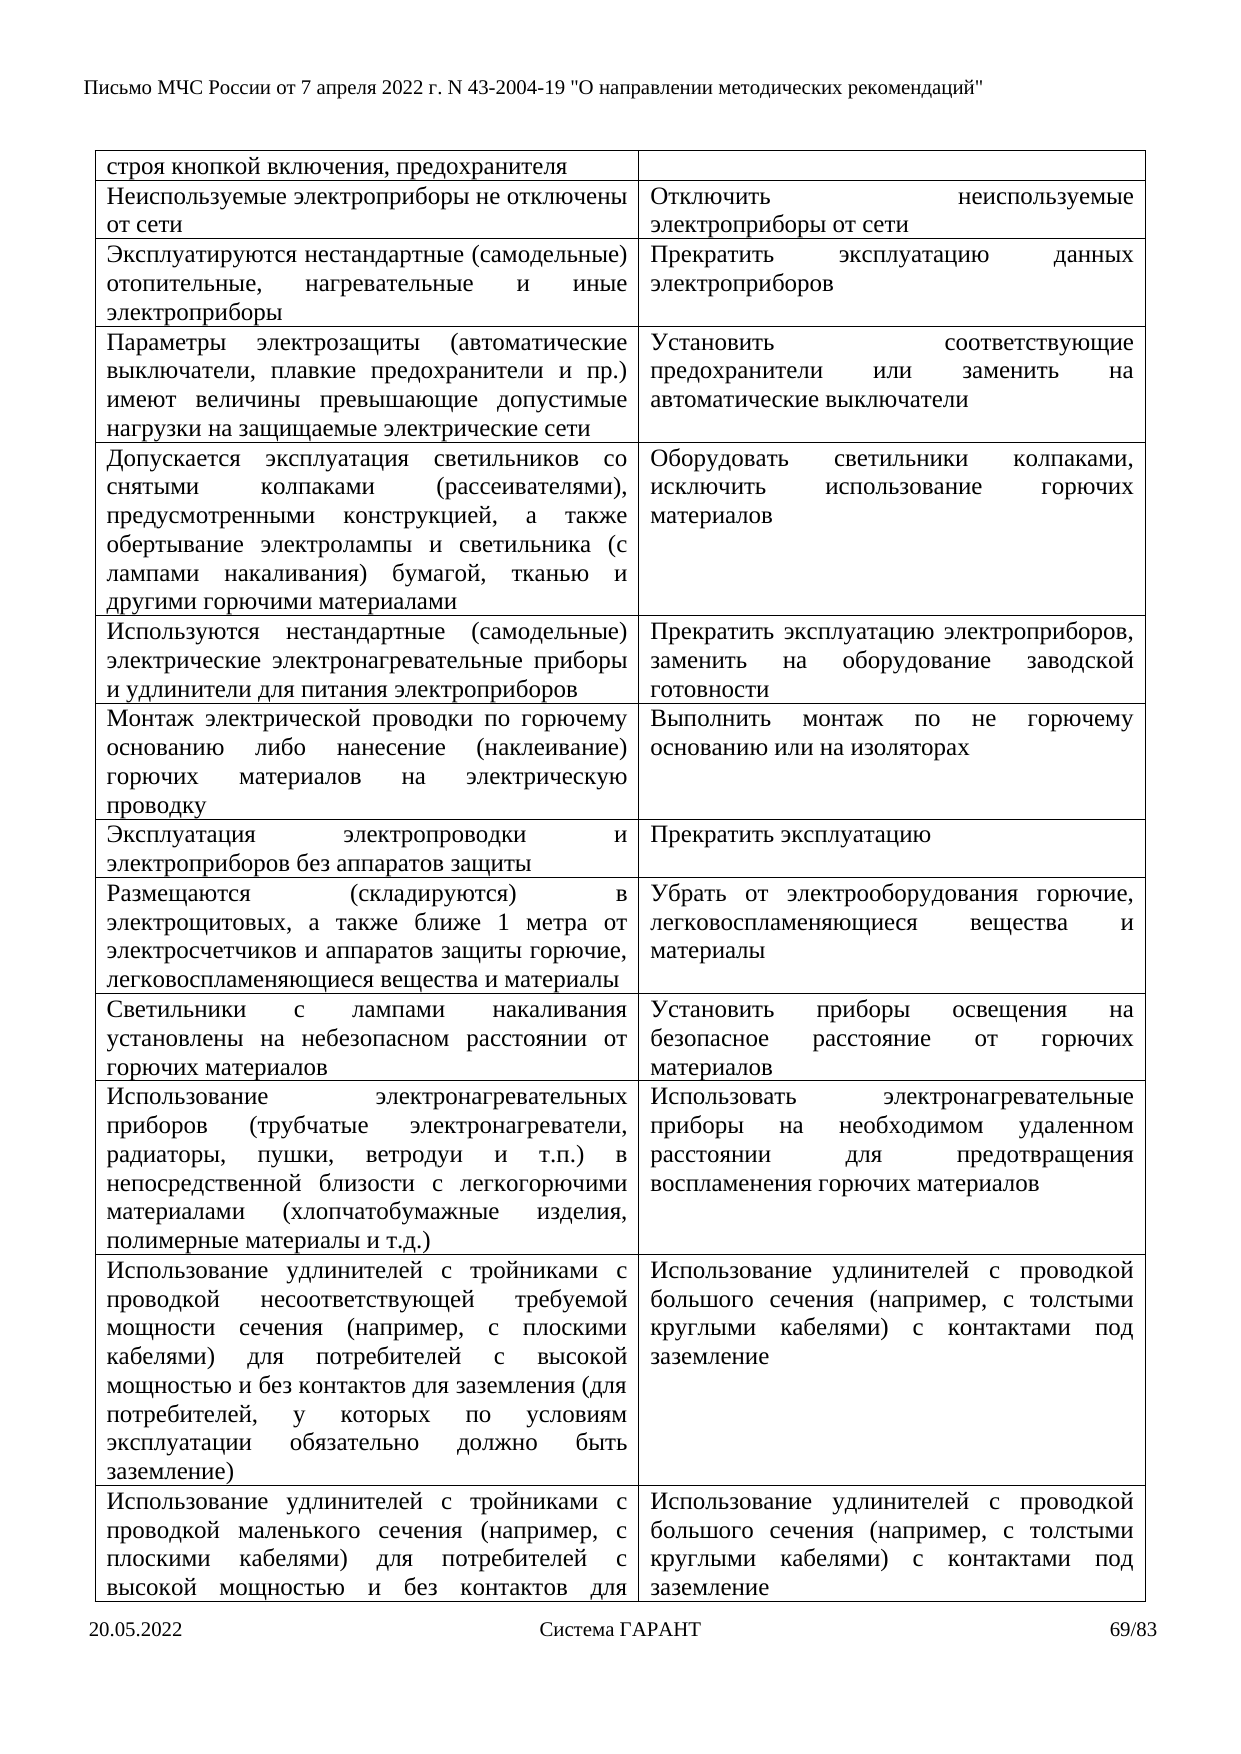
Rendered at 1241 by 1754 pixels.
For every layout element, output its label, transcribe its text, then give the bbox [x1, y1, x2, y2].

table_cell Использование электронагревательных приборов (трубчатые электронагреватели, радиаторы, пушки, ветродуи и т.п.) в непосредственной близости с легкогорючими материалами (хлопчатобумажные изделия, полимерные материалы и т.д.) [96, 1081, 638, 1254]
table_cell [639, 1486, 1145, 1601]
table_cell Использование удлинителей с проводкой большого сечения (например, с толстыми круглыми кабелями) с контактами под заземление [639, 1255, 1145, 1485]
table_cell Параметры электрозащиты (автоматические выключатели, плавкие предохранители и пр.) имеют величины превышающие допустимые нагрузки на защищаемые электрические сети [96, 327, 638, 442]
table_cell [96, 1486, 638, 1601]
table_cell Установить приборы освещения на безопасное расстояние от горючих материалов [639, 994, 1145, 1080]
table_cell Прекратить эксплуатацию [639, 820, 1145, 877]
table_cell Допускается эксплуатация светильников со снятыми колпаками (рассеивателями), предусмотренными конструкцией, а также обертывание электролампы и светильника (с лампами накаливания) бумагой, тканью и другими горючими материалами [96, 443, 638, 615]
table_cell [96, 151, 638, 180]
table_cell Монтаж электрической проводки по горючему основанию либо нанесение (наклеивание) горючих материалов на электрическую проводку [96, 704, 638, 818]
table_cell Использование удлинителей с тройниками с проводкой несоответствующей требуемой мощности сечения (например, с плоскими кабелями) для потребителей с высокой мощностью и без контактов для заземления (для потребителей, у которых по условиям эксплуатации обязательно должно быть заземление) [96, 1255, 638, 1485]
table_cell Эксплуатация электропроводки и электроприборов без аппаратов защиты [96, 820, 638, 877]
table_cell Установить соответствующие предохранители или заменить на автоматические выключатели [639, 327, 1145, 442]
table_cell Светильники с лампами накаливания установлены на небезопасном расстоянии от горючих материалов [96, 994, 638, 1080]
table_cell Оборудовать светильники колпаками, исключить использование горючих материалов [639, 443, 1145, 615]
table_cell Прекратить эксплуатацию данных электроприборов [639, 239, 1145, 326]
table_cell Размещаются (складируются) в электрощитовых, а также ближе 1 метра от электросчетчиков и аппаратов защиты горючие, легковоспламеняющиеся вещества и материалы [96, 878, 638, 993]
table_cell Используются нестандартные (самодельные) электрические электронагревательные приборы и удлинители для питания электроприборов [96, 616, 638, 702]
table_cell Выполнить монтаж по не горючему основанию или на изоляторах [639, 704, 1145, 818]
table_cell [639, 151, 1145, 180]
table_cell Неиспользуемые электроприборы не отключены от сети [96, 181, 638, 238]
table_cell Отключить неиспользуемые электроприборы от сети [639, 181, 1145, 238]
table_cell Использовать электронагревательные приборы на необходимом удаленном расстоянии для предотвращения воспламенения горючих материалов [639, 1081, 1145, 1254]
table_cell Прекратить эксплуатацию электроприборов, заменить на оборудование заводской готовности [639, 616, 1145, 702]
table_cell Эксплуатируются нестандартные (самодельные) отопительные, нагревательные и иные электроприборы [96, 239, 638, 326]
table_cell Убрать от электрооборудования горючие, легковоспламеняющиеся вещества и материалы [639, 878, 1145, 993]
